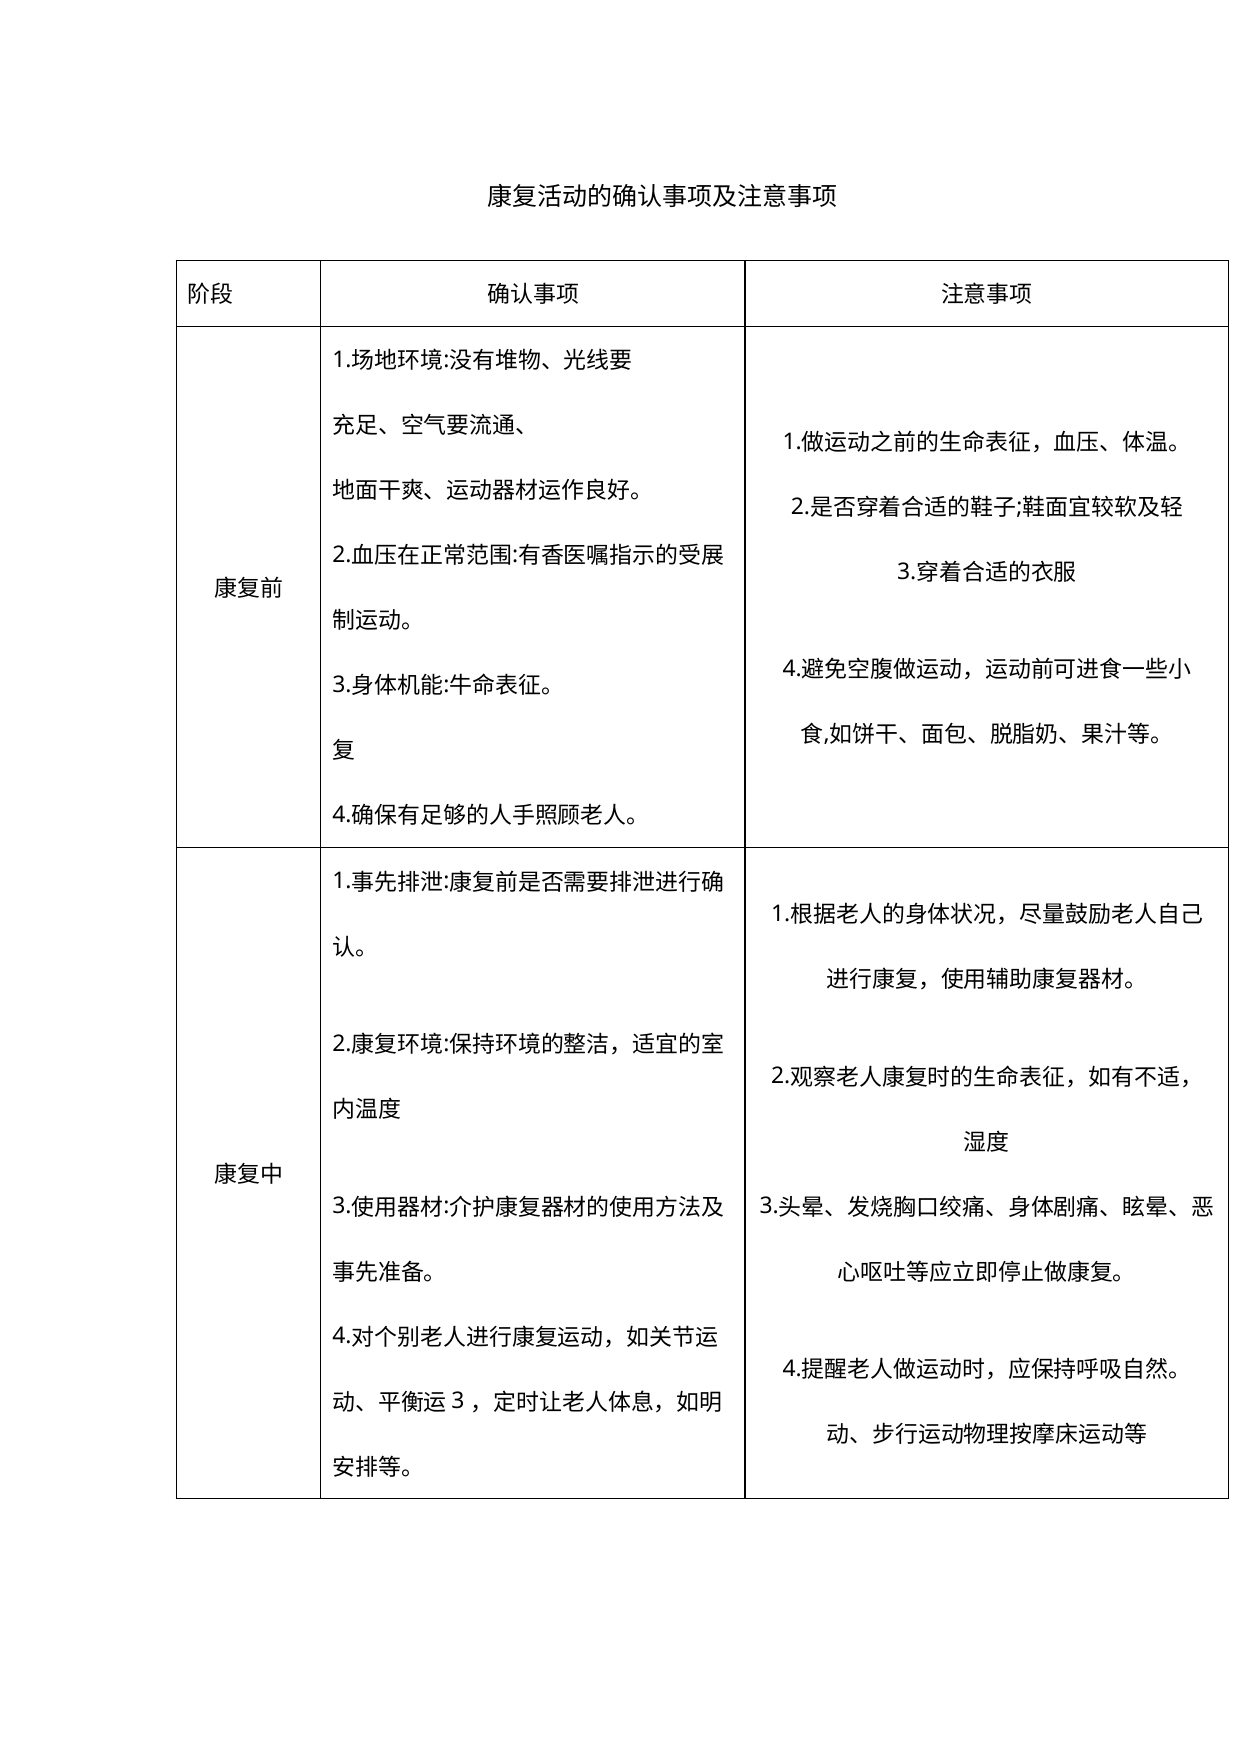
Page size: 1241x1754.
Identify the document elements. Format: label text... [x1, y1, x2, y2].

table_cell 1.根据老人的身体状况，尽量鼓励老人自己 进行康复，使用辅助康复器材。 2.观察老人康复时的生命表征，如有不适， 湿度 3.头晕、发烧胸口绞痛、身体剧痛、眩晕、恶心呕吐等应立即停止做康复。 4.提醒老人做运动时，应保持呼吸自然。 动、步行运动物理按摩床运动等 [746, 848, 1228, 1498]
table_cell 康复前 [177, 327, 320, 847]
table_cell 1.场地环境:没有堆物、光线要 充足、空气要流通、 地面干爽、运动器材运作良好。 2.血压在正常范围:有香医嘱指示的受展制运动。 3.身体机能:牛命表征。 复 4.确保有足够的人手照顾老人。 [321, 327, 744, 847]
text 康复活动的确认事项及注意事项 [187, 162, 1053, 227]
table_cell 1.做运动之前的生命表征，血压、体温。 2.是否穿着合适的鞋子;鞋面宜较软及轻 3.穿着合适的衣服 4.避免空腹做运动，运动前可进食一些小 食,如饼干、面包、脱脂奶、果汁等。 [746, 327, 1228, 847]
table_cell 康复中 [177, 848, 320, 1498]
table_header 注意事项 [746, 261, 1228, 326]
table_cell 1.事先排泄:康复前是否需要排泄进行确认。 2.康复环境:保持环境的整洁，适宜的室内温度 3.使用器材:介护康复器材的使用方法及事先准备。 4.对个别老人进行康复运动，如关节运动、平衡运3 ，定时让老人体息，如明安排等。 [321, 848, 744, 1498]
table_header 确认事项 [321, 261, 744, 326]
table_header 阶段 [177, 261, 320, 326]
